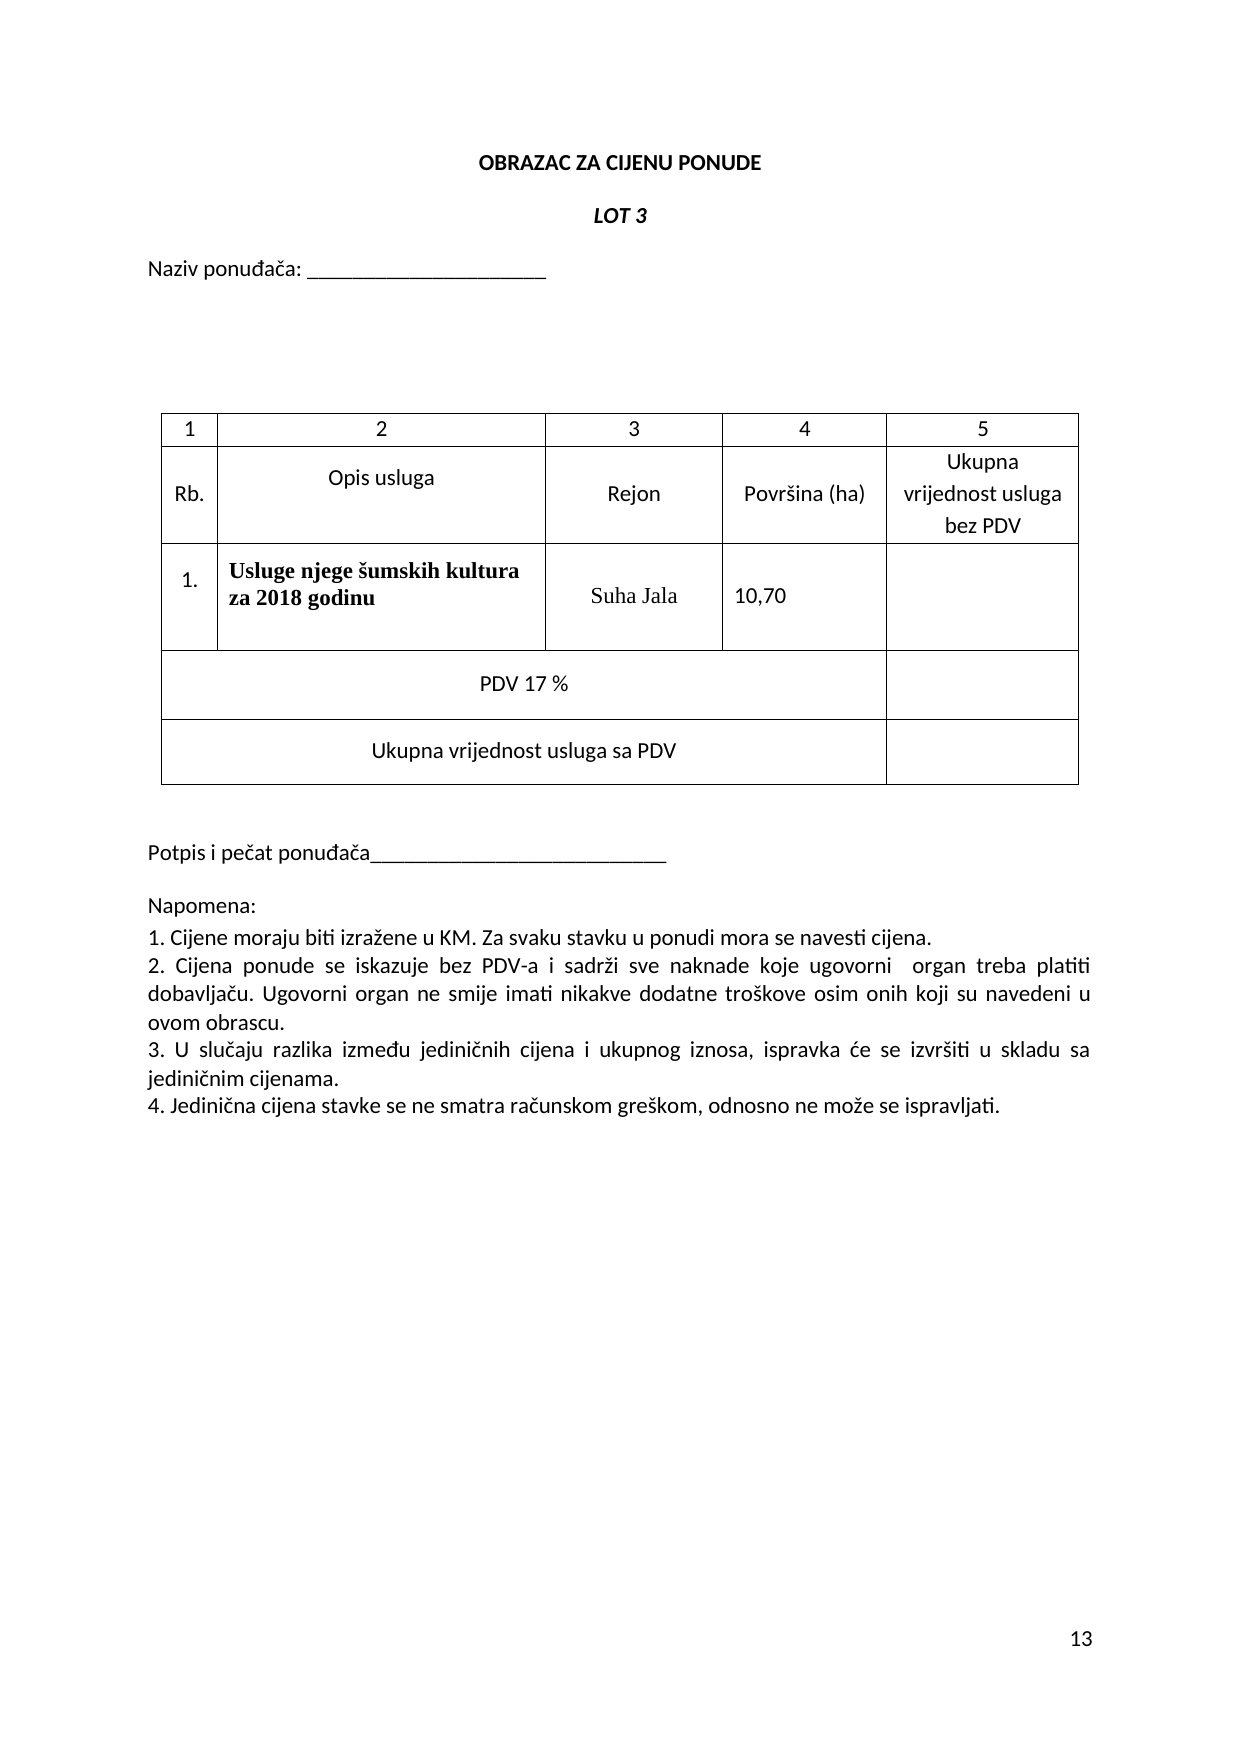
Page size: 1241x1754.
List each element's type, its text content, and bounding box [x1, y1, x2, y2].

text Naziv ponuđača: _____________________ [148, 254, 1092, 282]
list 1. Cijene moraju biti izražene u KM. Za svaku stavku u ponudi mora se navesti cijena. [148, 923, 1092, 952]
list 3. U slučaju razlika između jediničnih cijena i ukupnog iznosa, ispravka će se izvršiti u skladu sa jediničnim cijenama. [148, 1036, 1092, 1092]
text Potpis i pečat ponuđača__________________________ [148, 838, 1092, 866]
list 4. Jedinična cijena stavke se ne smatra računskom greškom, odnosno ne može se ispravljati. [148, 1092, 1092, 1120]
table_cell [887, 720, 1078, 784]
table_cell Površina (ha) [723, 447, 886, 543]
table_header 1 [162, 414, 217, 446]
table_cell PDV 17 % [162, 651, 886, 719]
table_cell 10,70 [723, 544, 886, 650]
text LOT 3 [148, 201, 1092, 229]
table_cell Ukupna vrijednost usluga sa PDV [162, 720, 886, 784]
table_cell Suha Jala [546, 544, 722, 650]
table_header 5 [887, 414, 1078, 446]
table_header 4 [723, 414, 886, 446]
list 2. Cijena ponude se iskazuje bez PDV-a i sadrži sve naknade koje ugovorni organ treba platiti dobavljaču. Ugovorni organ ne smije imati nikakve dodatne troškove osim onih koji su navedeni u ovom obrascu. [148, 952, 1092, 1036]
table_cell Rb. [162, 447, 217, 543]
table_cell Ukupna vrijednost usluga bez PDV [887, 447, 1078, 543]
table_header 3 [546, 414, 722, 446]
table_header 2 [218, 414, 545, 446]
table_cell 1. [162, 544, 217, 650]
table_cell Usluge njege šumskih kultura za 2018 godinu [218, 544, 545, 650]
table_cell Rejon [546, 447, 722, 543]
text OBRAZAC ZA CIJENU PONUDE [148, 148, 1092, 176]
text Napomena: [148, 891, 891, 919]
table_cell Opis usluga [218, 447, 545, 543]
table_cell [887, 544, 1078, 650]
table_cell [887, 651, 1078, 719]
